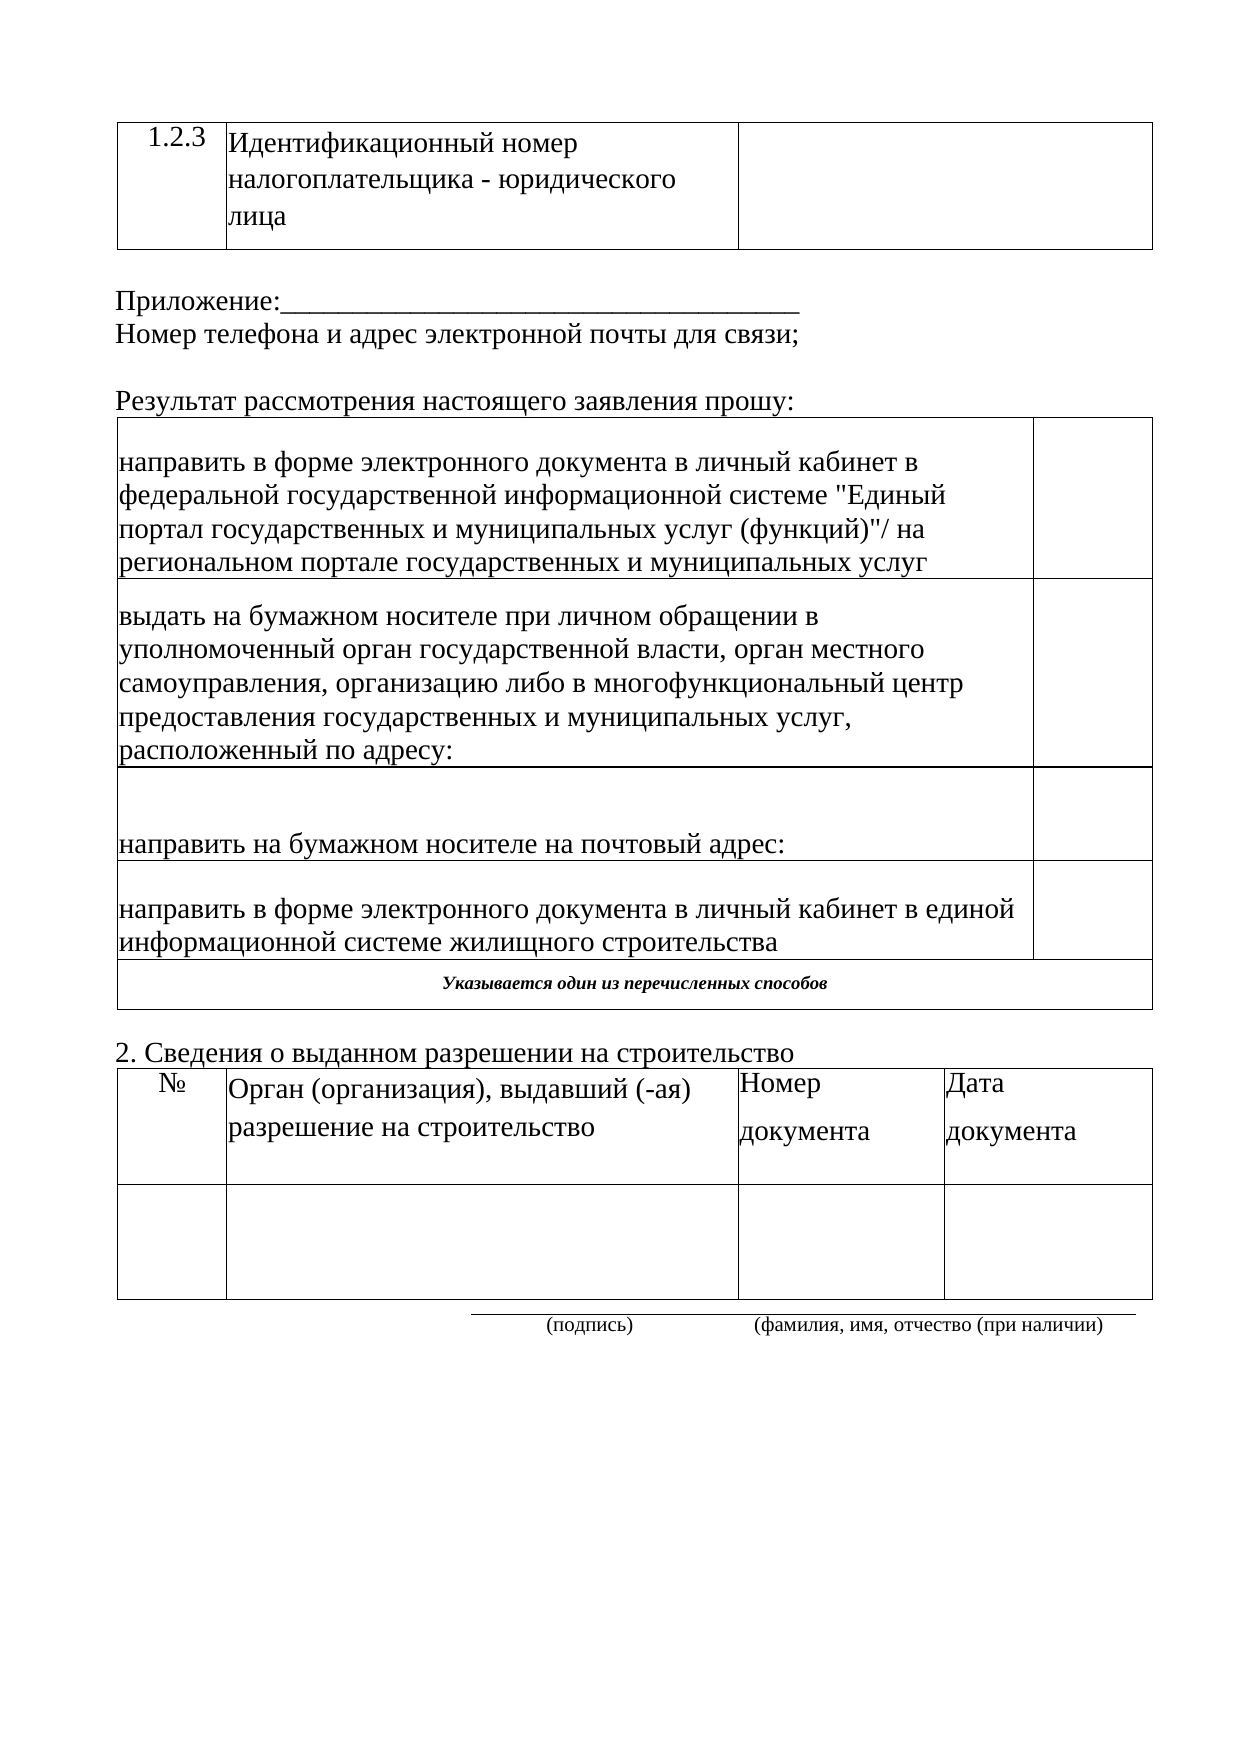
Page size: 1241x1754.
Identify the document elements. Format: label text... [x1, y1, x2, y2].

table_cell направить на бумажном носителе на почтовый адрес: [118, 768, 1033, 860]
table_header (фамилия, имя, отчество (при наличии) [708, 1315, 1136, 1369]
table_header Орган (организация), выдавший (-ая) разрешение на строительство [227, 1069, 738, 1184]
table_header Дата документа [945, 1069, 1152, 1184]
table_cell [945, 1185, 1152, 1299]
table_cell [118, 1185, 226, 1299]
table_cell [739, 1185, 944, 1299]
table_cell направить в форме электронного документа в личный кабинет в единой информационной системе жилищного строительства [118, 861, 1033, 958]
table_cell [1034, 579, 1152, 766]
text Номер телефона и адрес электронной почты для связи; [115, 317, 1154, 350]
text 2. Сведения о выданном разрешении на строительство [115, 1039, 1154, 1068]
table_cell [1034, 768, 1152, 860]
table_header направить в форме электронного документа в личный кабинет в федеральной государственной информационной системе "Единый портал государственных и муниципальных услуг (функций)"/ на региональном портале государственных и муниципальных услуг [118, 418, 1033, 578]
table_cell 1.2.3 [118, 123, 226, 248]
table_cell выдать на бумажном носителе при личном обращении в уполномоченный орган государственной власти, орган местного самоуправления, организацию либо в многофункциональный центр предоставления государственных и муниципальных услуг, расположенный по адресу: [118, 579, 1033, 766]
text Приложение: [115, 283, 1154, 317]
table_header [1034, 418, 1152, 578]
table_cell [227, 1185, 738, 1299]
table_cell Указывается один из перечисленных способов [118, 960, 1152, 1009]
text Результат рассмотрения настоящего заявления прошу: [115, 384, 1154, 417]
table_header (подпись) [471, 1315, 707, 1369]
table_header Номер документа [739, 1069, 944, 1184]
table_cell Идентификационный номер налогоплательщика - юридического лица [227, 123, 738, 248]
table_header № [118, 1069, 226, 1184]
table_cell [739, 123, 1152, 248]
table_cell [1034, 861, 1152, 958]
